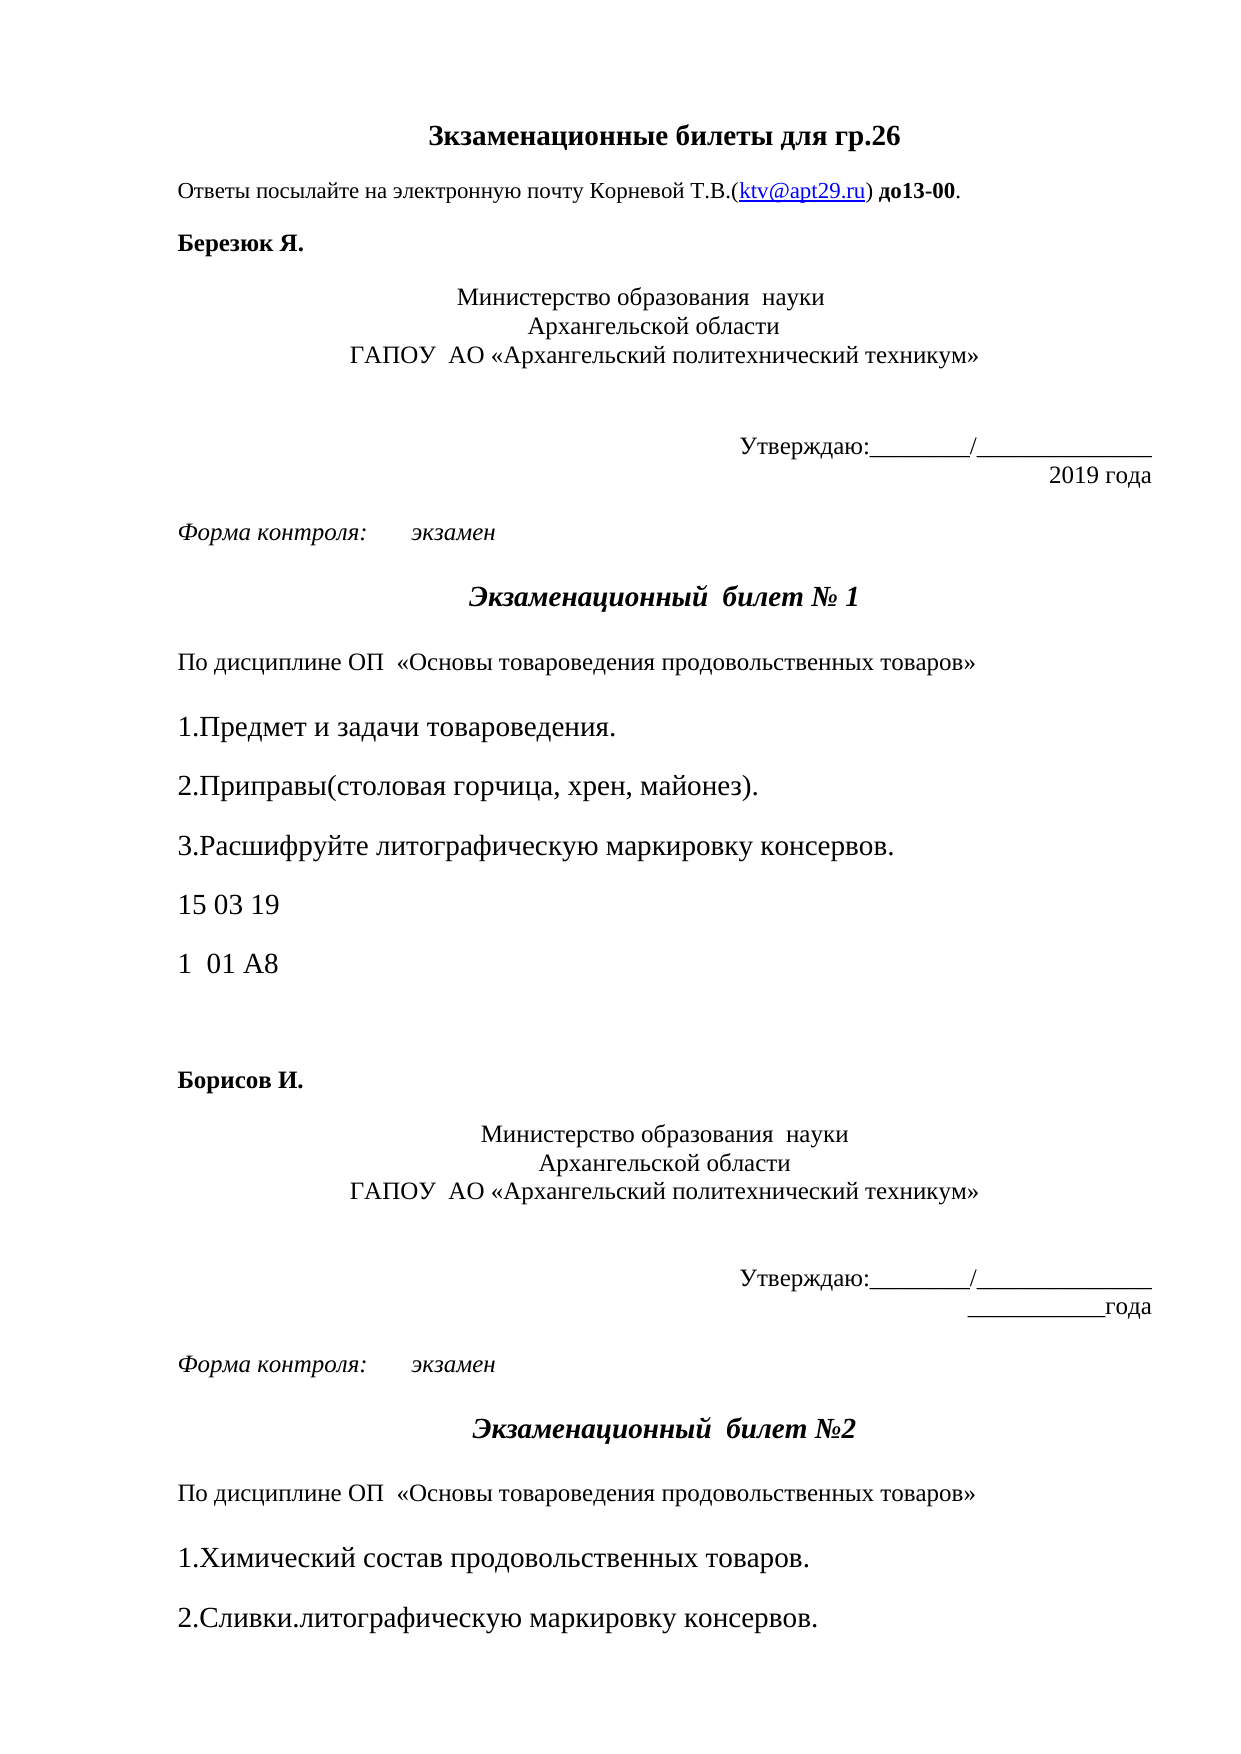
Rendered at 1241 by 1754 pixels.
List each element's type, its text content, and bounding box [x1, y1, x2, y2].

text Березюк Я. [177, 228, 1152, 257]
text ___________года [177, 1291, 1152, 1320]
text Экзаменационный билет №2 [177, 1411, 1152, 1445]
text Борисов И. [177, 1065, 1152, 1094]
text Утверждаю:________/______________ [177, 1263, 1152, 1291]
text Архангельской области [177, 1148, 1152, 1176]
text Утверждаю:________/______________ [177, 431, 1152, 460]
text Министерство образования науки [177, 1119, 1152, 1148]
text 2.Приправы(столовая горчица, хрен, майонез). [177, 768, 1152, 802]
text Зкзаменационные билеты для гр.26 [177, 118, 1152, 152]
text Министерство образования науки [177, 282, 1152, 311]
text 2019 года [177, 460, 1152, 488]
text 15 03 19 [177, 887, 1152, 921]
text 3.Расшифруйте литографическую маркировку консервов. [177, 828, 1152, 861]
text ГАПОУ АО «Архангельский политехнический техникум» [177, 1176, 1152, 1205]
text Форма контроля: экзамен [177, 1349, 1152, 1378]
text По дисциплине ОП «Основы товароведения продовольственных товаров» [177, 1478, 1152, 1507]
text ГАПОУ АО «Архангельский политехнический техникум» [177, 340, 1152, 369]
text 1.Предмет и задачи товароведения. [177, 709, 1152, 742]
text 1.Химический состав продовольственных товаров. [177, 1541, 1152, 1574]
text Форма контроля: экзамен [177, 517, 1152, 546]
text Архангельской области [177, 311, 1152, 340]
text 2.Сливки.литографическую маркировку консервов. [177, 1600, 1152, 1633]
text Экзаменационный билет № 1 [177, 579, 1152, 613]
text По дисциплине ОП «Основы товароведения продовольственных товаров» [177, 647, 1152, 675]
text Ответы посылайте на электронную почту Корневой Т.В.(ktv@apt29.ru) до13-00. [177, 177, 1152, 204]
text 1 01 А8 [177, 946, 1152, 980]
